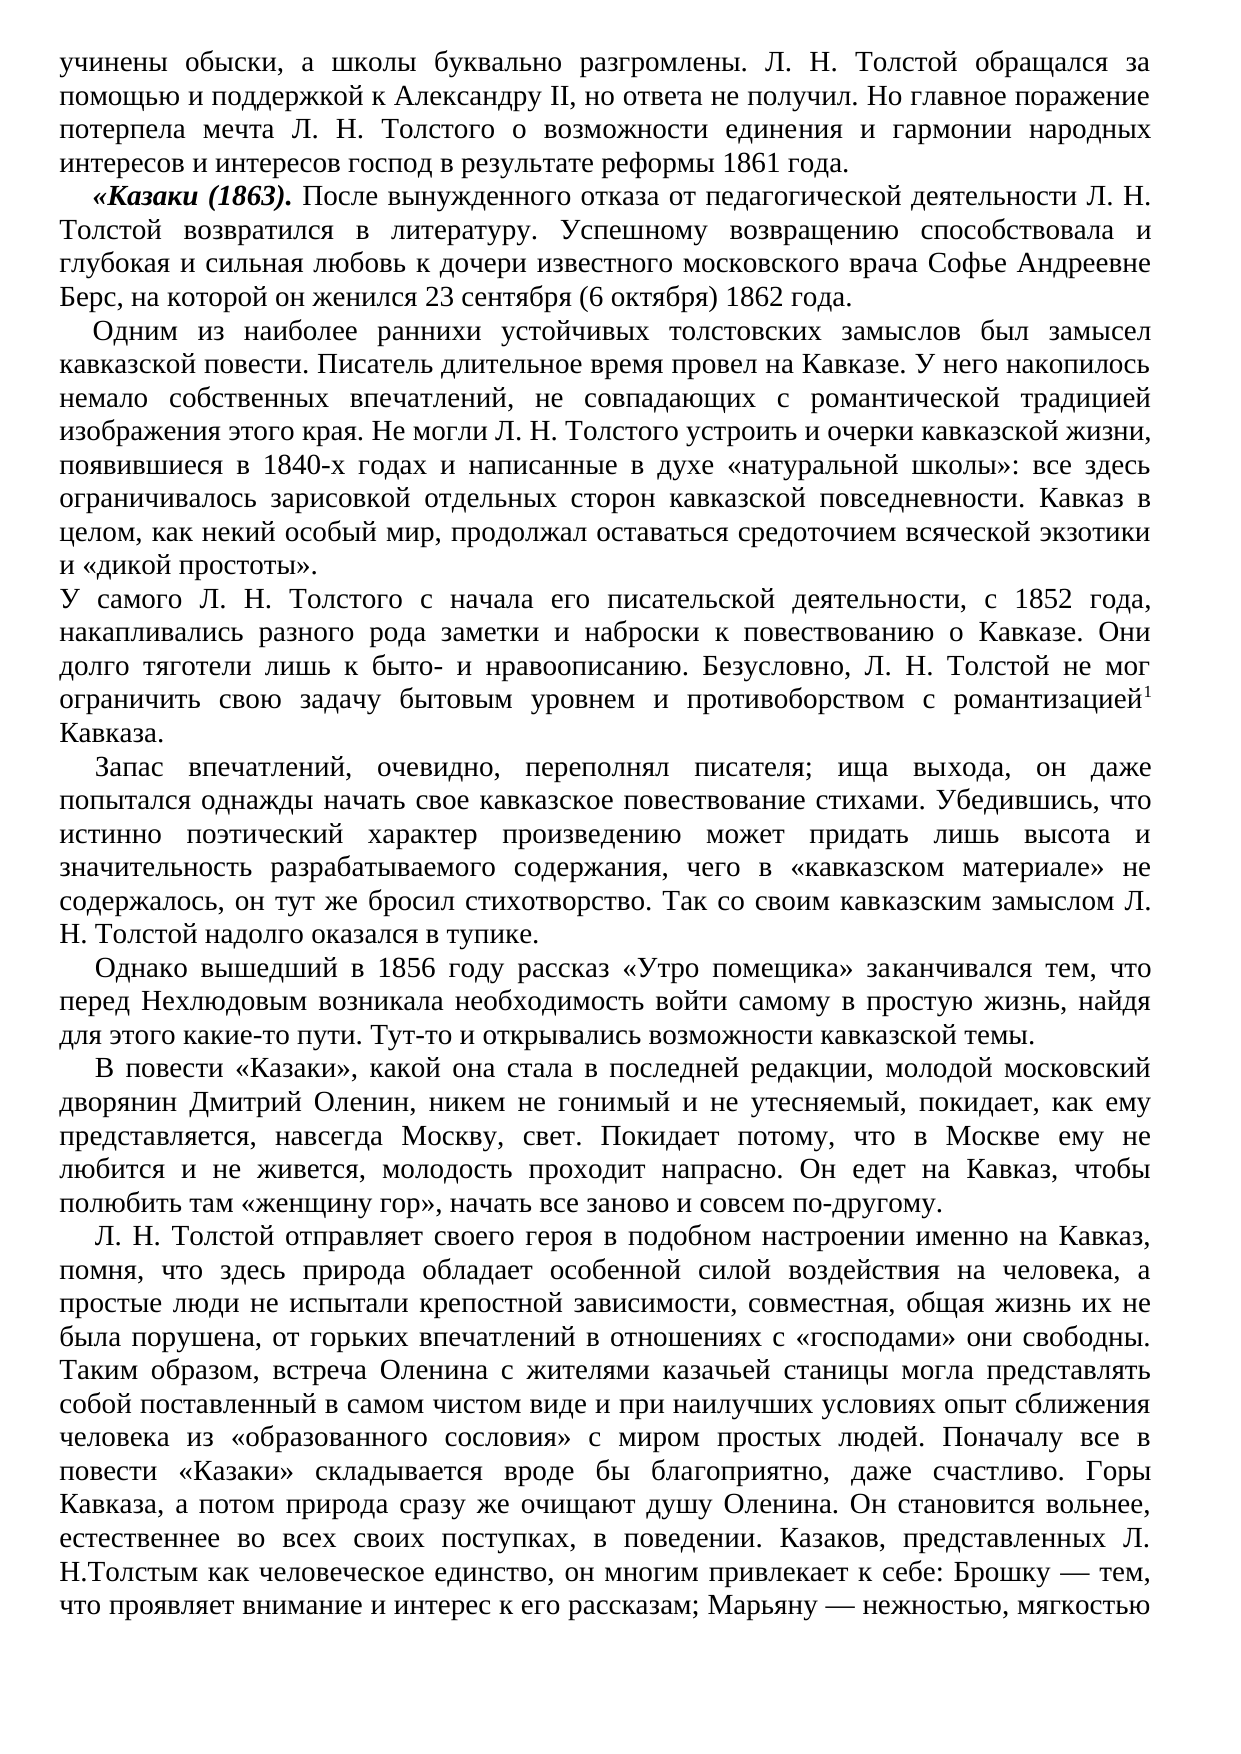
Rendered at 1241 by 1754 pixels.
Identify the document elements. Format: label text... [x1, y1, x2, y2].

text У самого Л. Н. Толстого с начала его писательской деятельности, с 1852 года, накапливались разного рода заметки и наброски к повествованию о Кавказе. Они долго тяготели лишь к быто- и нравоописанию. Безусловно, Л. Н. Толстой не мог ограничить свою задачу бытовым уровнем и противоборством с романтизацией1 Кавказа. [59, 581, 1152, 749]
text Одним из наиболее раннихи устойчивых толстовских замыслов был замысел кавказской повести. Писатель длительное время провел на Кавказе. У него накопилось немало собственных впечатлений, не совпадающих с романтической традицией изображения этого края. Не могли Л. Н. Толстого устроить и очерки кавказской жизни, появившиеся в 1840-х годах и написанные в духе «натуральной школы»: все здесь ограничивалось зарисовкой отдельных сторон кавказской повседневности. Кавказ в целом, как некий особый мир, продолжал оставаться средоточием всяческой экзотики и «дикой простоты». [59, 313, 1152, 581]
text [59, 44, 1152, 178]
text В повести «Казаки», какой она стала в последней редакции, молодой московский дворянин Дмитрий Оленин, никем не гонимый и не утесняемый, покидает, как ему представляется, навсегда Москву, свет. Покидает потому, что в Москве ему не любится и не живется, молодость проходит напрасно. Он едет на Кавказ, чтобы полюбить там «женщину гор», начать все заново и совсем по-другому. [59, 1051, 1152, 1218]
text «Казаки (1863). После вынужденного отказа от педагогической деятельности Л. Н. Толстой возвратился в литературу. Успешному возвращению способствовала и глубокая и сильная любовь к дочери известного московского врача Софье Андреевне Берс, на которой он женился 23 сентября (6 октября) 1862 года. [59, 178, 1152, 313]
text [59, 1218, 1152, 1621]
text Однако вышедший в 1856 году рассказ «Утро помещика» заканчивался тем, что перед Нехлюдовым возникала необходимость войти самому в простую жизнь, найдя для этого какие-то пути. Тут-то и открывались возможности кавказской темы. [59, 950, 1152, 1051]
text Запас впечатлений, очевидно, переполнял писателя; ища выхода, он даже попытался однажды начать свое кавказское повествование стихами. Убедившись, что истинно поэтический характер произведению может придать лишь высота и значительность разрабатываемого содержания, чего в «кавказском материале» не содержалось, он тут же бросил стихотворство. Так со своим кавказским замыслом Л. Н. Толстой надолго оказался в тупике. [59, 749, 1152, 950]
